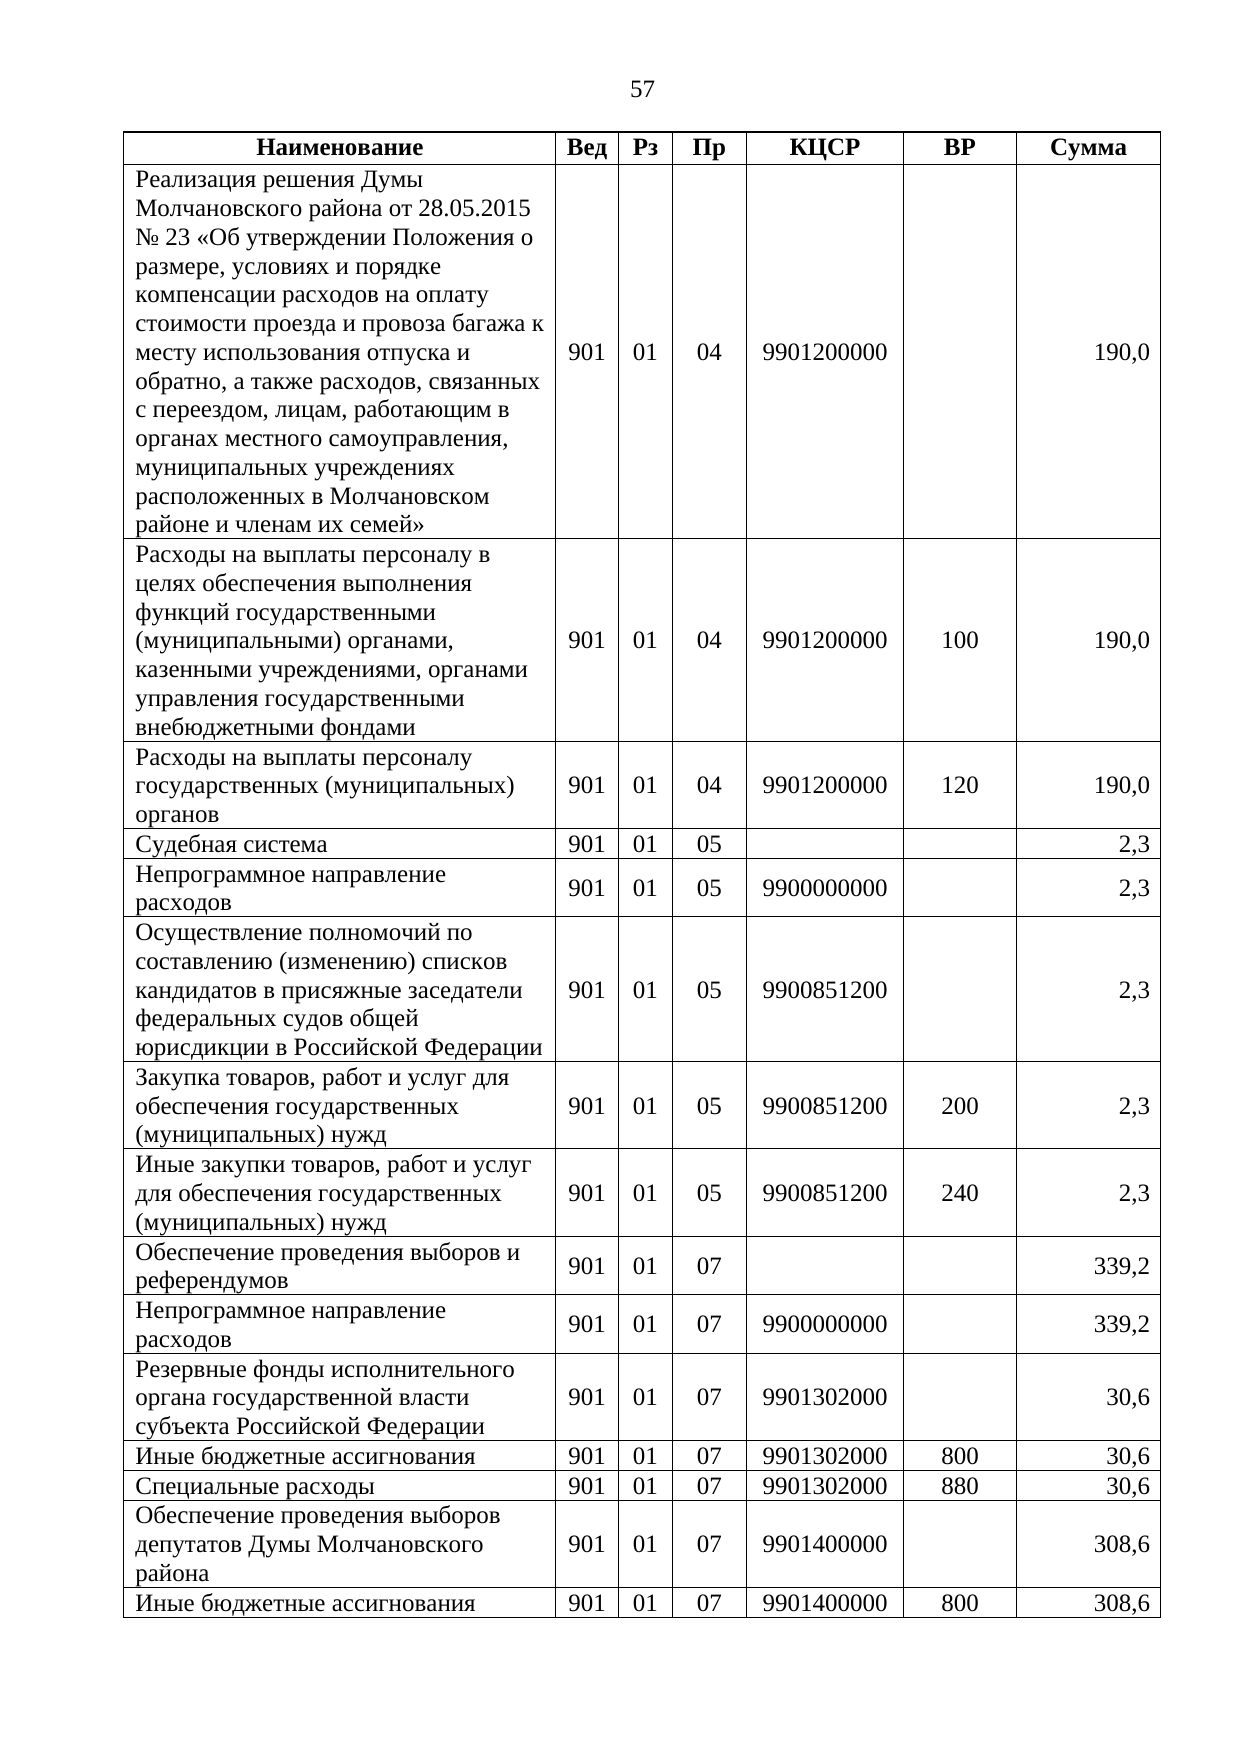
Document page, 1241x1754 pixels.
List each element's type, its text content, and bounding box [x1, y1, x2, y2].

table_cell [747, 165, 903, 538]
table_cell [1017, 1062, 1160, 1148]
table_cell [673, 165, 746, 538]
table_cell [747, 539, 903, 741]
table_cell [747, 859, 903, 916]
table_header ВР [904, 133, 1016, 163]
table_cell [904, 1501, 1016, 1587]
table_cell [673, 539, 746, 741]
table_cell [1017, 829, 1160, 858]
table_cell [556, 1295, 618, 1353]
table_header Рз [619, 133, 672, 163]
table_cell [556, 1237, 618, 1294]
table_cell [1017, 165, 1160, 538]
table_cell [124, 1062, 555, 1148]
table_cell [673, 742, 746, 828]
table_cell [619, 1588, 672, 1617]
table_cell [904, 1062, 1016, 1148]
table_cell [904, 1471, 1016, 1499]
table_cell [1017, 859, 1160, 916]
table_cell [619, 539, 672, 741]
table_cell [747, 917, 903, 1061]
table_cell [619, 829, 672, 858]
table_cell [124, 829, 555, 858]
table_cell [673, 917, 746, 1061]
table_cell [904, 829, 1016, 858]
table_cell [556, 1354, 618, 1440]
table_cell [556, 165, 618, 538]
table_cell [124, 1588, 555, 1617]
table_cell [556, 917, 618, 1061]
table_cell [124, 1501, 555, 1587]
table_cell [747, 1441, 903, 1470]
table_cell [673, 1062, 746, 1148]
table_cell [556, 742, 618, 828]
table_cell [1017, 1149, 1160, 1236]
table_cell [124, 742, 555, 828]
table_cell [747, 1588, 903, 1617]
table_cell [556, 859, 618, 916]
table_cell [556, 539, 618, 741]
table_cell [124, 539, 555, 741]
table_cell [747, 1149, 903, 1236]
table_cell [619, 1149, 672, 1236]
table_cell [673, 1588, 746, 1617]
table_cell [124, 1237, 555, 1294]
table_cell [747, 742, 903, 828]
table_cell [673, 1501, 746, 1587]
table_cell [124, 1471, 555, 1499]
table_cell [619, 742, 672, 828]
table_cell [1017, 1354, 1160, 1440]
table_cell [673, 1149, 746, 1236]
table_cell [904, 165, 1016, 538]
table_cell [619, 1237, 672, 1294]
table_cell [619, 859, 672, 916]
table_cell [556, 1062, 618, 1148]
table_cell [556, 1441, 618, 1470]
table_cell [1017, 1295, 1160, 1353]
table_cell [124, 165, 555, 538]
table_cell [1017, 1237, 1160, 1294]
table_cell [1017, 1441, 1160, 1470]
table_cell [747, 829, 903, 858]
table_header Наименование [124, 133, 555, 163]
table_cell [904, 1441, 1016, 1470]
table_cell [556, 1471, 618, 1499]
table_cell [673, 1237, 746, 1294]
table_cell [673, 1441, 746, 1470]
table_header Пр [673, 133, 746, 163]
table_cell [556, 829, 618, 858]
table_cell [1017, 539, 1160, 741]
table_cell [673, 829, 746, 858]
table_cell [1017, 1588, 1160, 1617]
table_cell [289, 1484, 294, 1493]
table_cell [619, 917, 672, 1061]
table_header Вед [556, 133, 618, 163]
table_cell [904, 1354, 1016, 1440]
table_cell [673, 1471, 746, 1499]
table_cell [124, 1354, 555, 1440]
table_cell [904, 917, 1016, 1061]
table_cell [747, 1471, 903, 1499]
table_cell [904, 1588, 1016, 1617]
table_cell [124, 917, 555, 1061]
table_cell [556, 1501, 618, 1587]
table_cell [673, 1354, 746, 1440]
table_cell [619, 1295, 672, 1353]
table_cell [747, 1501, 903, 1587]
table_header Сумма [1017, 133, 1160, 163]
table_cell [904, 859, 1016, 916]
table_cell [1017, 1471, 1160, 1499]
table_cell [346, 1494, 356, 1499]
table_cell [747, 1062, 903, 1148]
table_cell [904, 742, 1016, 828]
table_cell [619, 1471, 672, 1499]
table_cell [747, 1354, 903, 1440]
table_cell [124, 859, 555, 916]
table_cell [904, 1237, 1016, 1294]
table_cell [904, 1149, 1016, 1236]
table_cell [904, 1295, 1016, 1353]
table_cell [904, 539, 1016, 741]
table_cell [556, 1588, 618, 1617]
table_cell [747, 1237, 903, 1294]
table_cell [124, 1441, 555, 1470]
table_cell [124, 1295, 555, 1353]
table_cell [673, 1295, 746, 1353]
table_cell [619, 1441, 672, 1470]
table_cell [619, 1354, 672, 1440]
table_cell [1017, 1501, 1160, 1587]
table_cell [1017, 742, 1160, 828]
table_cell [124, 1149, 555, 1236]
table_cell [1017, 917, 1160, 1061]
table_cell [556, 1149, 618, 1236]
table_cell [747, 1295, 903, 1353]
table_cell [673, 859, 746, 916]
table_header КЦСР [747, 133, 903, 163]
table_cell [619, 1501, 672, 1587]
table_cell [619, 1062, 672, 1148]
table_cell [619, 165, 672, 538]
